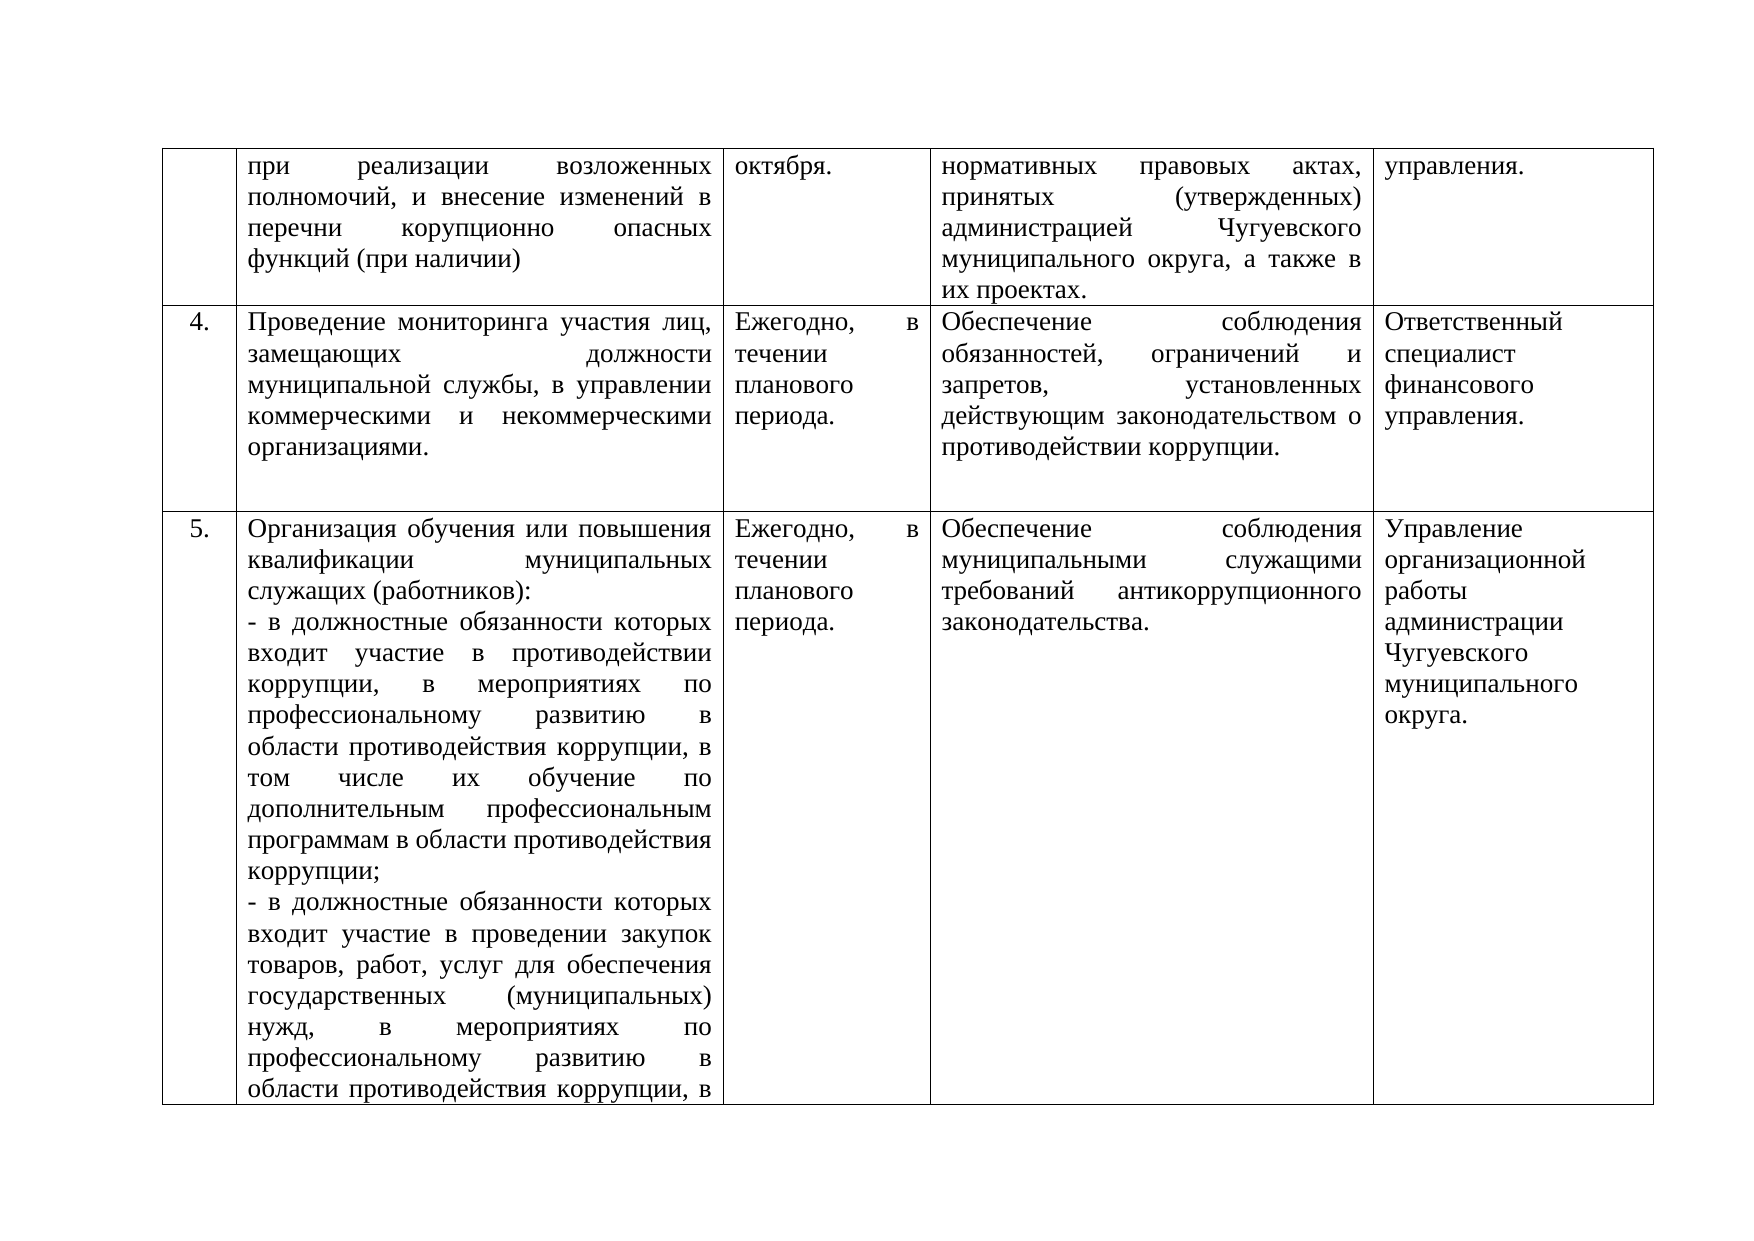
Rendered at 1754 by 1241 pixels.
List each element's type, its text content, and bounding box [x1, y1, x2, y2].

table_cell 3. [163, 149, 236, 304]
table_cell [237, 149, 723, 304]
table_cell Обеспечение соблюдения обязанностей, ограничений и запретов, установленных действующим законодательством о противодействии коррупции. [931, 306, 1373, 511]
table_cell Ответственный специалист финансового управления. [1374, 306, 1653, 511]
table_cell 4. [163, 306, 236, 511]
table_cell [1374, 512, 1653, 1103]
table_cell Проведение мониторинга участия лиц, замещающих должности муниципальной службы, в управлении коммерческими и некоммерческими организациями. [237, 306, 723, 511]
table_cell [931, 512, 1373, 1103]
table_cell Ежегодно, в течении планового периода. [724, 306, 930, 511]
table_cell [931, 149, 1373, 304]
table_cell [1374, 149, 1653, 304]
table_cell 5. [163, 512, 236, 1103]
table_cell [237, 512, 723, 1103]
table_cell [724, 149, 930, 304]
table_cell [724, 512, 930, 1103]
